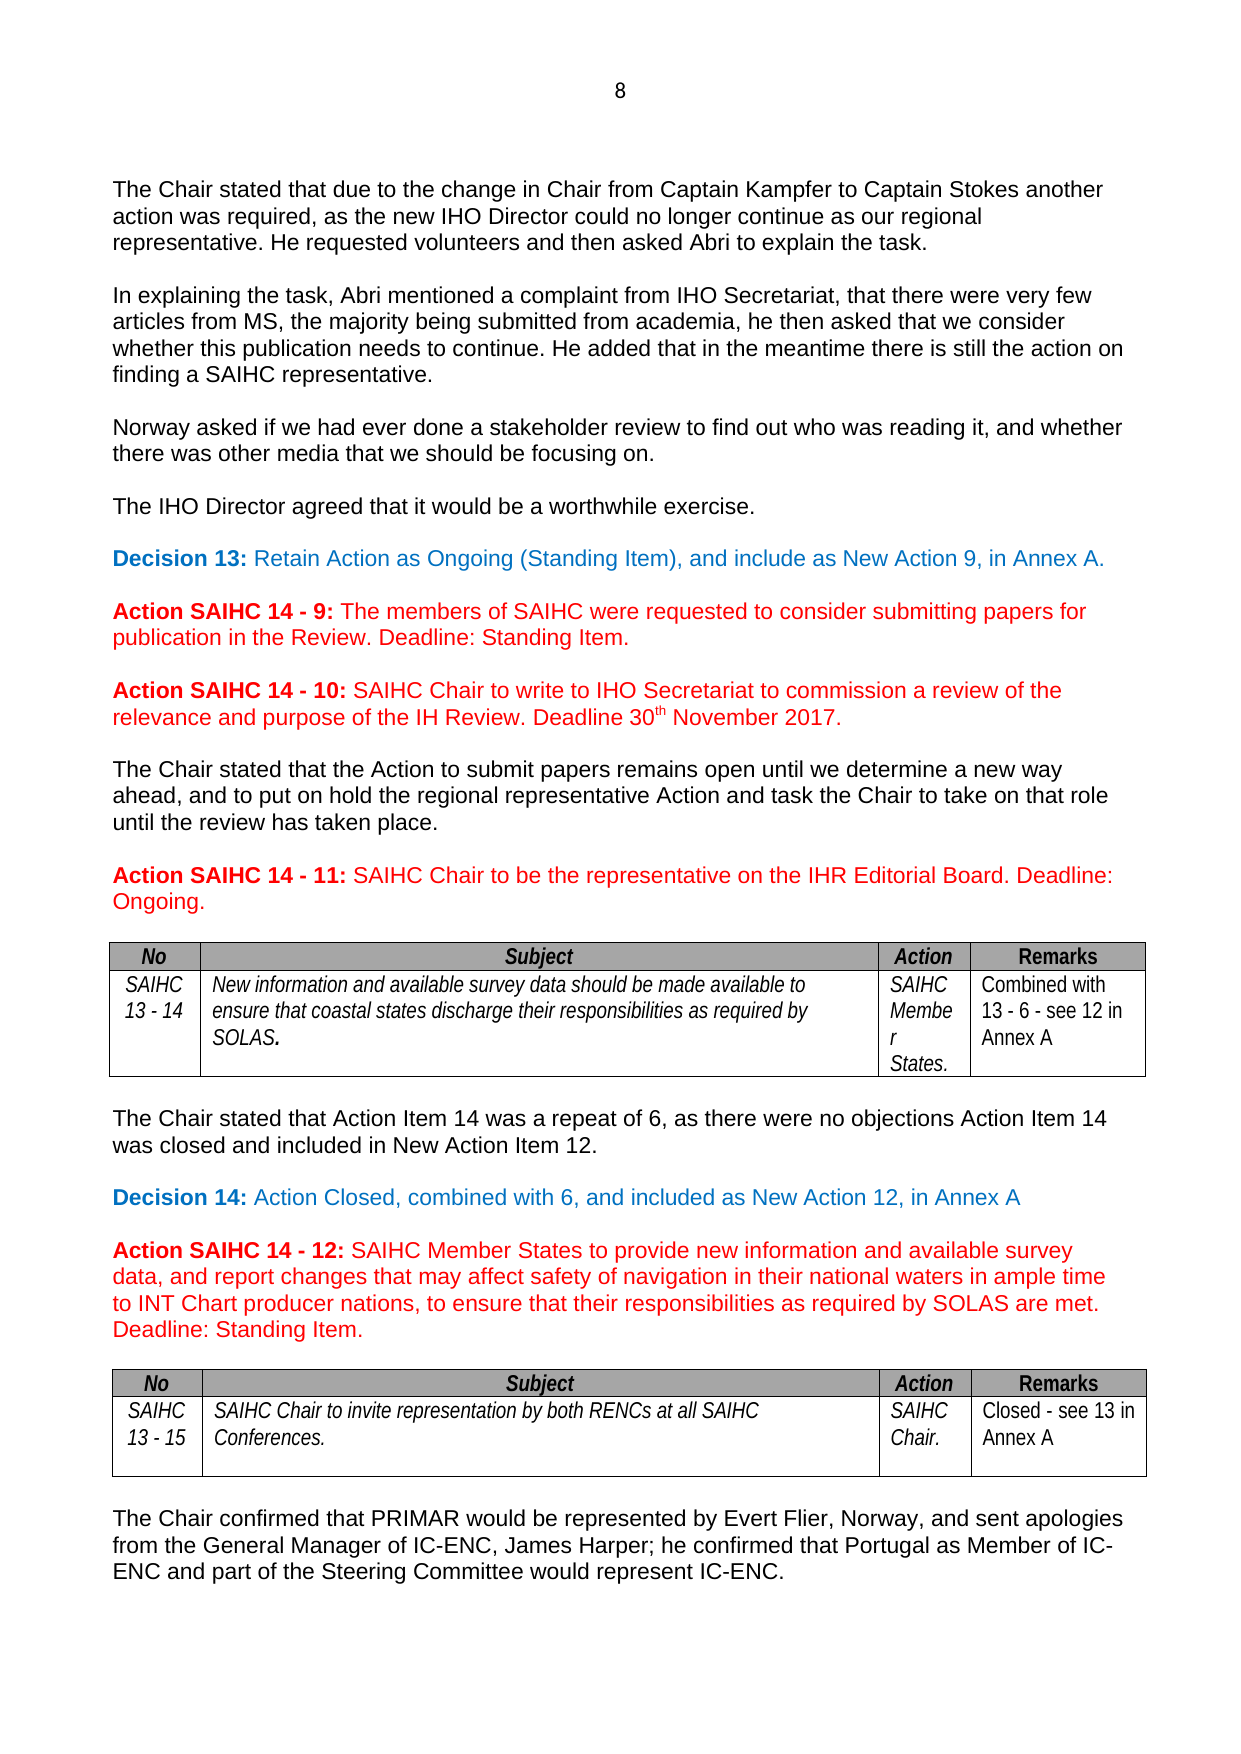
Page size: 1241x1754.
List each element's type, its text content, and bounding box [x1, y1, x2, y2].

text Action SAIHC 14 - 11: SAIHC Chair to be the representative on the IHR Editorial Board. Deadline: Ongoing. [112, 862, 1128, 914]
text Action SAIHC 14 - 10: SAIHC Chair to write to IHO Secretariat to commission a review of the relevance and purpose of the IH Review. Deadline 30th November 2017. [112, 677, 1128, 730]
table_cell SAIHC Member States. [879, 971, 970, 1076]
table_header Remarks [971, 943, 1145, 970]
text In explaining the task, Abri mentioned a complaint from IHO Secretariat, that there were very few articles from MS, the majority being submitted from academia, he then asked that we consider whether this publication needs to continue. He added that in the meantime there is still the action on finding a SAIHC representative. [112, 282, 1128, 387]
text Action SAIHC 14 - 9: The members of SAIHC were requested to consider submitting papers for publication in the Review. Deadline: Standing Item. [112, 598, 1128, 651]
table_header No [110, 943, 200, 970]
text The Chair stated that Action Item 14 was a repeat of 6, as there were no objections Action Item 14 was closed and included in New Action Item 12. [112, 1105, 1128, 1158]
table_header Subject [201, 943, 878, 970]
table_cell SAIHC 13 - 15 [113, 1397, 202, 1476]
text The Chair confirmed that PRIMAR would be represented by Evert Flier, Norway, and sent apologies from the General Manager of IC-ENC, James Harper; he confirmed that Portugal as Member of IC-ENC and part of the Steering Committee would represent IC-ENC. [112, 1505, 1128, 1584]
text Action SAIHC 14 - 12: SAIHC Member States to provide new information and available survey data, and report changes that may affect safety of navigation in their national waters in ample time to INT Chart producer nations, to ensure that their responsibilities as required by SOLAS are met. Deadline: Standing Item. [112, 1237, 1128, 1342]
text The IHO Director agreed that it would be a worthwhile exercise. [112, 493, 1128, 519]
table_cell SAIHC Chair. [880, 1397, 971, 1476]
table_header Action [880, 1370, 971, 1396]
table_cell SAIHC 13 - 14 [110, 971, 200, 1076]
table_header Remarks [972, 1370, 1146, 1396]
table_cell Closed - see 13 in Annex A [972, 1397, 1146, 1476]
text The Chair stated that the Action to submit papers remains open until we determine a new way ahead, and to put on hold the regional representative Action and task the Chair to take on that role until the review has taken place. [112, 756, 1128, 835]
text Decision 13: Retain Action as Ongoing (Standing Item), and include as New Action 9, in Annex A. [112, 545, 1128, 572]
table_header No [113, 1370, 202, 1396]
table_cell New information and available survey data should be made available to ensure that coastal states discharge their responsibilities as required by SOLAS. [201, 971, 878, 1076]
table_cell SAIHC Chair to invite representation by both RENCs at all SAIHC Conferences. [203, 1397, 879, 1476]
text Decision 14: Action Closed, combined with 6, and included as New Action 12, in Annex A [112, 1184, 1128, 1211]
table_cell Combined with 13 - 6 - see 12 in Annex A [971, 971, 1145, 1076]
text The Chair stated that due to the change in Chair from Captain Kampfer to Captain Stokes another action was required, as the new IHO Director could no longer continue as our regional representative. He requested volunteers and then asked Abri to explain the task. [112, 176, 1128, 255]
table_header Action [879, 943, 970, 970]
text Norway asked if we had ever done a stakeholder review to find out who was reading it, and whether there was other media that we should be focusing on. [112, 413, 1128, 466]
table_header Subject [203, 1370, 879, 1396]
